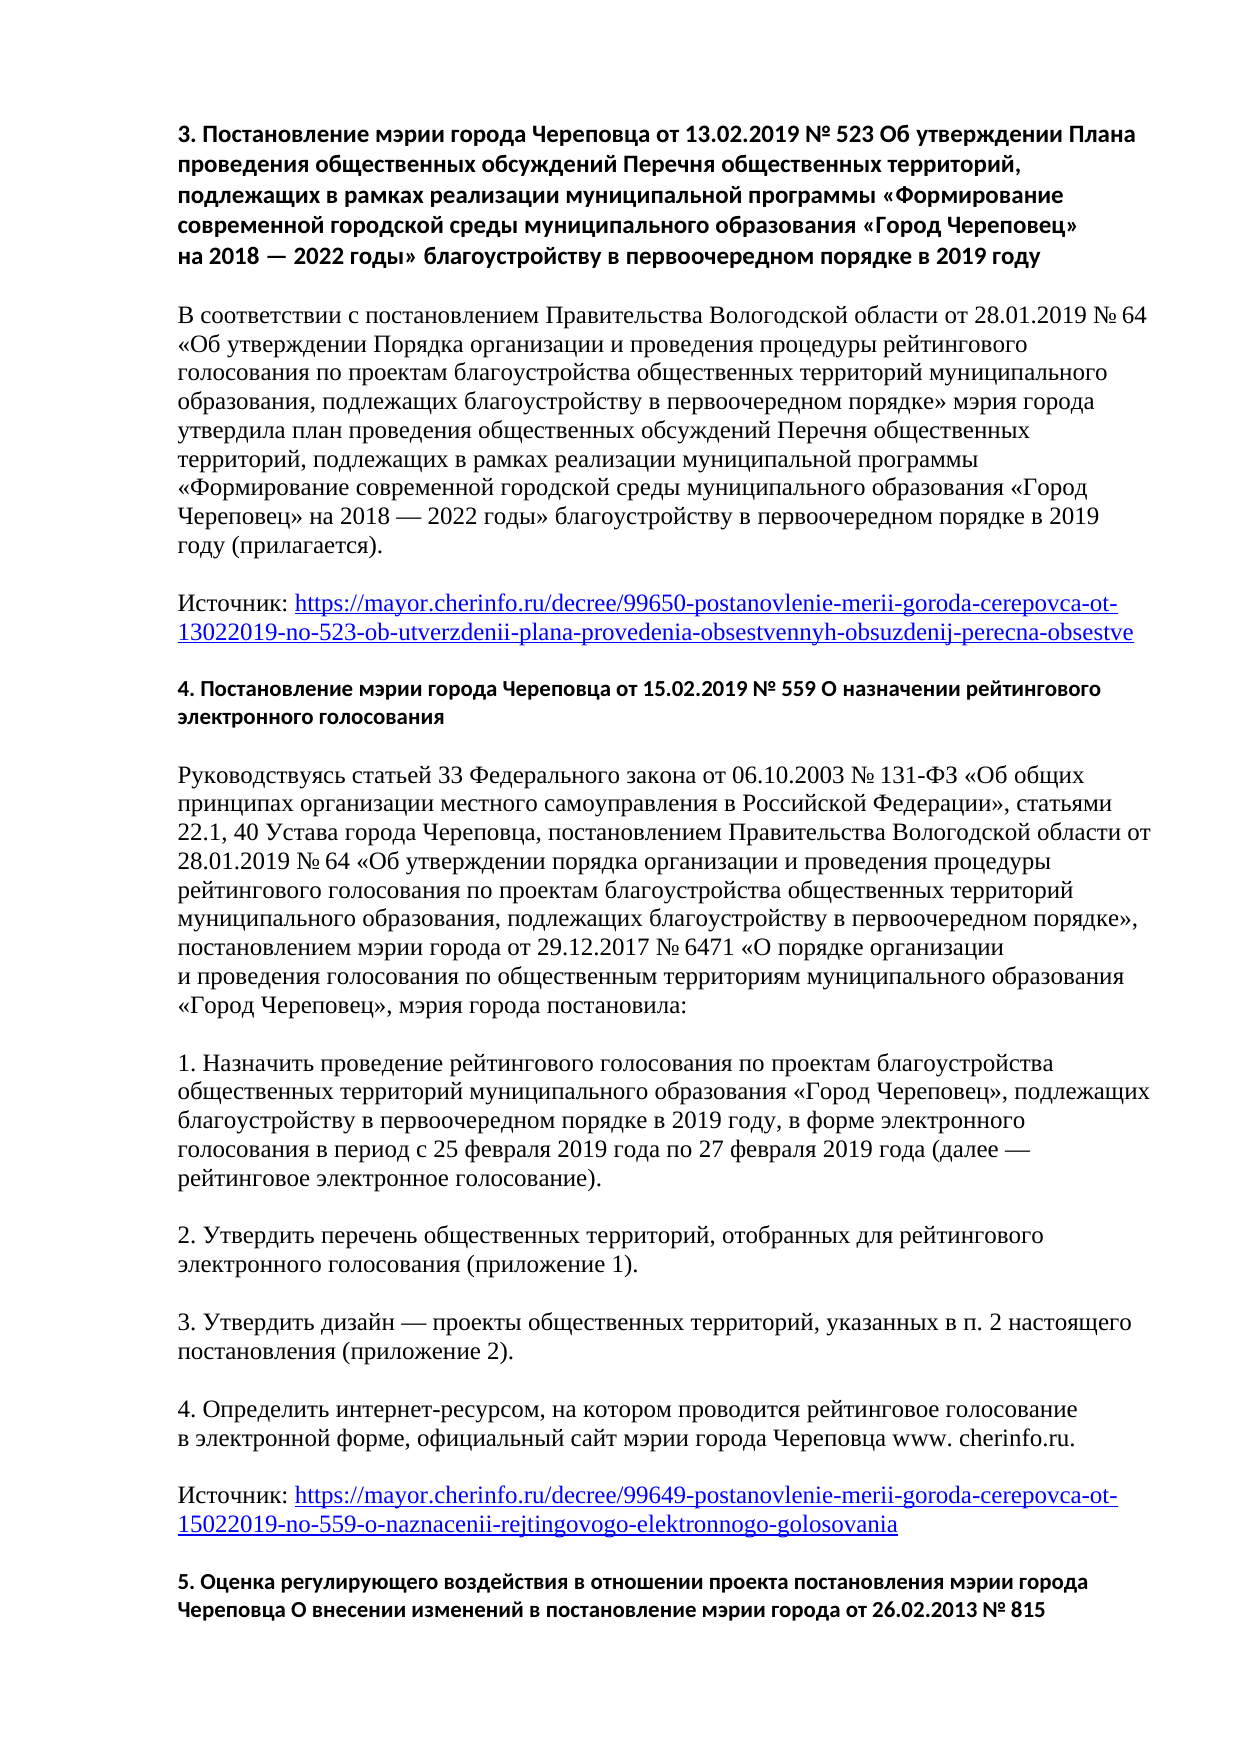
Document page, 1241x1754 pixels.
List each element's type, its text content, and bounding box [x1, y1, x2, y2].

text 2. Утвердить перечень общественных территорий, отобранных для рейтингового электронного голосования (приложение 1). [177, 1221, 1152, 1278]
text Источник: https://mayor.cherinfo.ru/decree/99650-postanovlenie-merii-goroda-cerepovca-ot-13022019-no-523-ob-utverzdenii-plana-provedenia-obsestvennyh-obsuzdenij-perecna-obsestve [177, 588, 1152, 645]
text 4. Определить интернет-ресурсом, на котором проводится рейтинговое голосование в электронной форме, официальный сайт мэрии города Череповца www. cherinfo.ru. [177, 1394, 1152, 1451]
text 5. Оценка регулирующего воздействия в отношении проекта постановления мэрии города Череповца О внесении изменений в постановление мэрии города от 26.02.2013 № 815 [177, 1567, 1152, 1623]
text 3. Постановление мэрии города Череповца от 13.02.2019 № 523 Об утверждении Плана проведения общественных обсуждений Перечня общественных территорий, подлежащих в рамках реализации муниципальной программы «Формирование современной городской среды муниципального образования «Город Череповец» на 2018 — 2022 годы» благоустройству в первоочередном порядке в 2019 году [177, 118, 1152, 271]
text 4. Постановление мэрии города Череповца от 15.02.2019 № 559 О назначении рейтингового электронного голосования [177, 674, 1152, 731]
text Руководствуясь статьей 33 Федерального закона от 06.10.2003 № 131-ФЗ «Об общих принципах организации местного самоуправления в Российской Федерации», статьями 22.1, 40 Устава города Череповца, постановлением Правительства Вологодской области от 28.01.2019 № 64 «Об утверждении порядка организации и проведения процедуры рейтингового голосования по проектам благоустройства общественных территорий муниципального образования, подлежащих благоустройству в первоочередном порядке», постановлением мэрии города от 29.12.2017 № 6471 «О порядке организации и проведения голосования по общественным территориям муниципального образования «Город Череповец», мэрия города постановила: [177, 760, 1152, 1018]
text В соответствии с постановлением Правительства Вологодской области от 28.01.2019 № 64 «Об утверждении Порядка организации и проведения процедуры рейтингового голосования по проектам благоустройства общественных территорий муниципального образования, подлежащих благоустройству в первоочередном порядке» мэрия города утвердила план проведения общественных обсуждений Перечня общественных территорий, подлежащих в рамках реализации муниципальной программы «Формирование современной городской среды муниципального образования «Город Череповец» на 2018 — 2022 годы» благоустройству в первоочередном порядке в 2019 году (прилагается). [177, 300, 1152, 559]
text 3. Утвердить дизайн — проекты общественных территорий, указанных в п. 2 настоящего постановления (приложение 2). [177, 1307, 1152, 1365]
text Источник: https://mayor.cherinfo.ru/decree/99649-postanovlenie-merii-goroda-cerepovca-ot-15022019-no-559-o-naznacenii-rejtingovogo-elektronnogo-golosovania [177, 1481, 1152, 1538]
text 1. Назначить проведение рейтингового голосования по проектам благоустройства общественных территорий муниципального образования «Город Череповец», подлежащих благоустройству в первоочередном порядке в 2019 году, в форме электронного голосования в период с 25 февраля 2019 года по 27 февраля 2019 года (далее — рейтинговое электронное голосование). [177, 1048, 1152, 1191]
